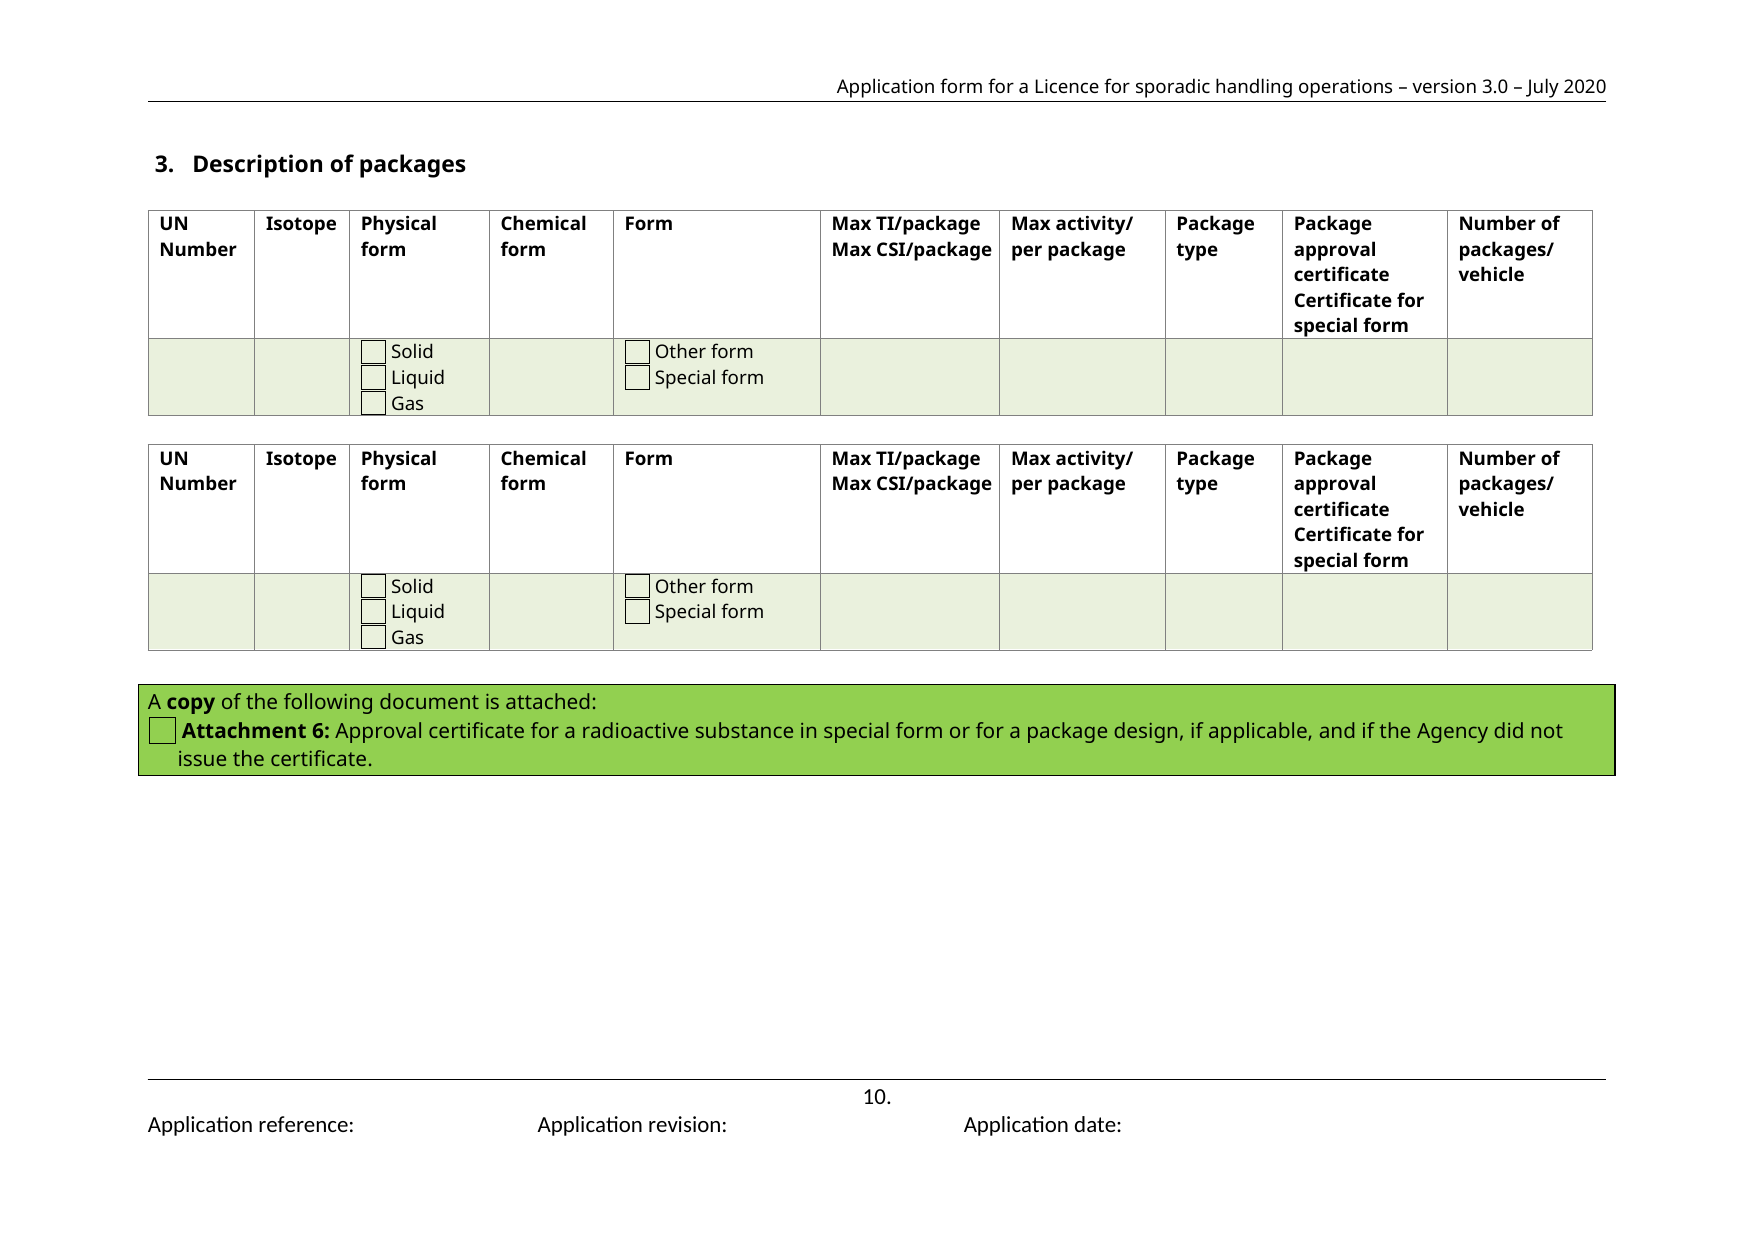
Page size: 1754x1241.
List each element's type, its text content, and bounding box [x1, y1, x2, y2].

table_cell [1448, 339, 1592, 415]
table_header Package approval certificate Certificate for special form [1283, 445, 1447, 572]
table_header Form [614, 445, 820, 572]
text A copy of the following document is attached: [139, 685, 1614, 713]
table_header Form [614, 211, 820, 338]
table_header Max activity/ per package [1000, 445, 1165, 572]
text Attachment 6: Approval certificate for a radioactive substance in special form or for a package design, if applicable, and if the Agency did not issue the certificate. [139, 713, 1614, 775]
table_header Package type [1166, 445, 1282, 572]
table_header Max TI/package Max CSI/package [821, 211, 999, 338]
table_cell [1283, 339, 1447, 415]
table_cell [1000, 574, 1165, 649]
table_header Isotope [255, 211, 349, 338]
table_cell [490, 339, 613, 415]
table_header Isotope [255, 445, 349, 572]
table_header Chemical form [490, 445, 613, 572]
table_cell Other form Special form [614, 574, 820, 649]
table_cell [490, 574, 613, 649]
table_cell Other form Special form [614, 339, 820, 415]
table_header Package approval certificate Certificate for special form [1283, 211, 1447, 338]
table_header Max activity/ per package [1000, 211, 1165, 338]
table_cell Solid Liquid Gas [350, 574, 489, 649]
table_header Physical form [350, 445, 489, 572]
table_cell [821, 574, 999, 649]
list Description of packages [154, 148, 1606, 179]
table_header Package type [1166, 211, 1282, 338]
table_cell [1283, 574, 1447, 649]
table_header Physical form [350, 211, 489, 338]
table_header Number of packages/ vehicle [1448, 445, 1592, 572]
table_cell [1448, 574, 1592, 649]
table_cell Solid Liquid Gas [350, 339, 489, 415]
table_header Number of packages/ vehicle [1448, 211, 1592, 338]
table_header Max TI/package Max CSI/package [821, 445, 999, 572]
table_header Chemical form [490, 211, 613, 338]
table_cell [149, 574, 254, 649]
table_cell [255, 574, 349, 649]
table_header UN Number [149, 445, 254, 572]
table_cell [255, 339, 349, 415]
table_cell [149, 339, 254, 415]
table_cell [1000, 339, 1165, 415]
table_cell [1166, 339, 1282, 415]
table_header UN Number [149, 211, 254, 338]
table_cell [821, 339, 999, 415]
table_cell [1166, 574, 1282, 649]
